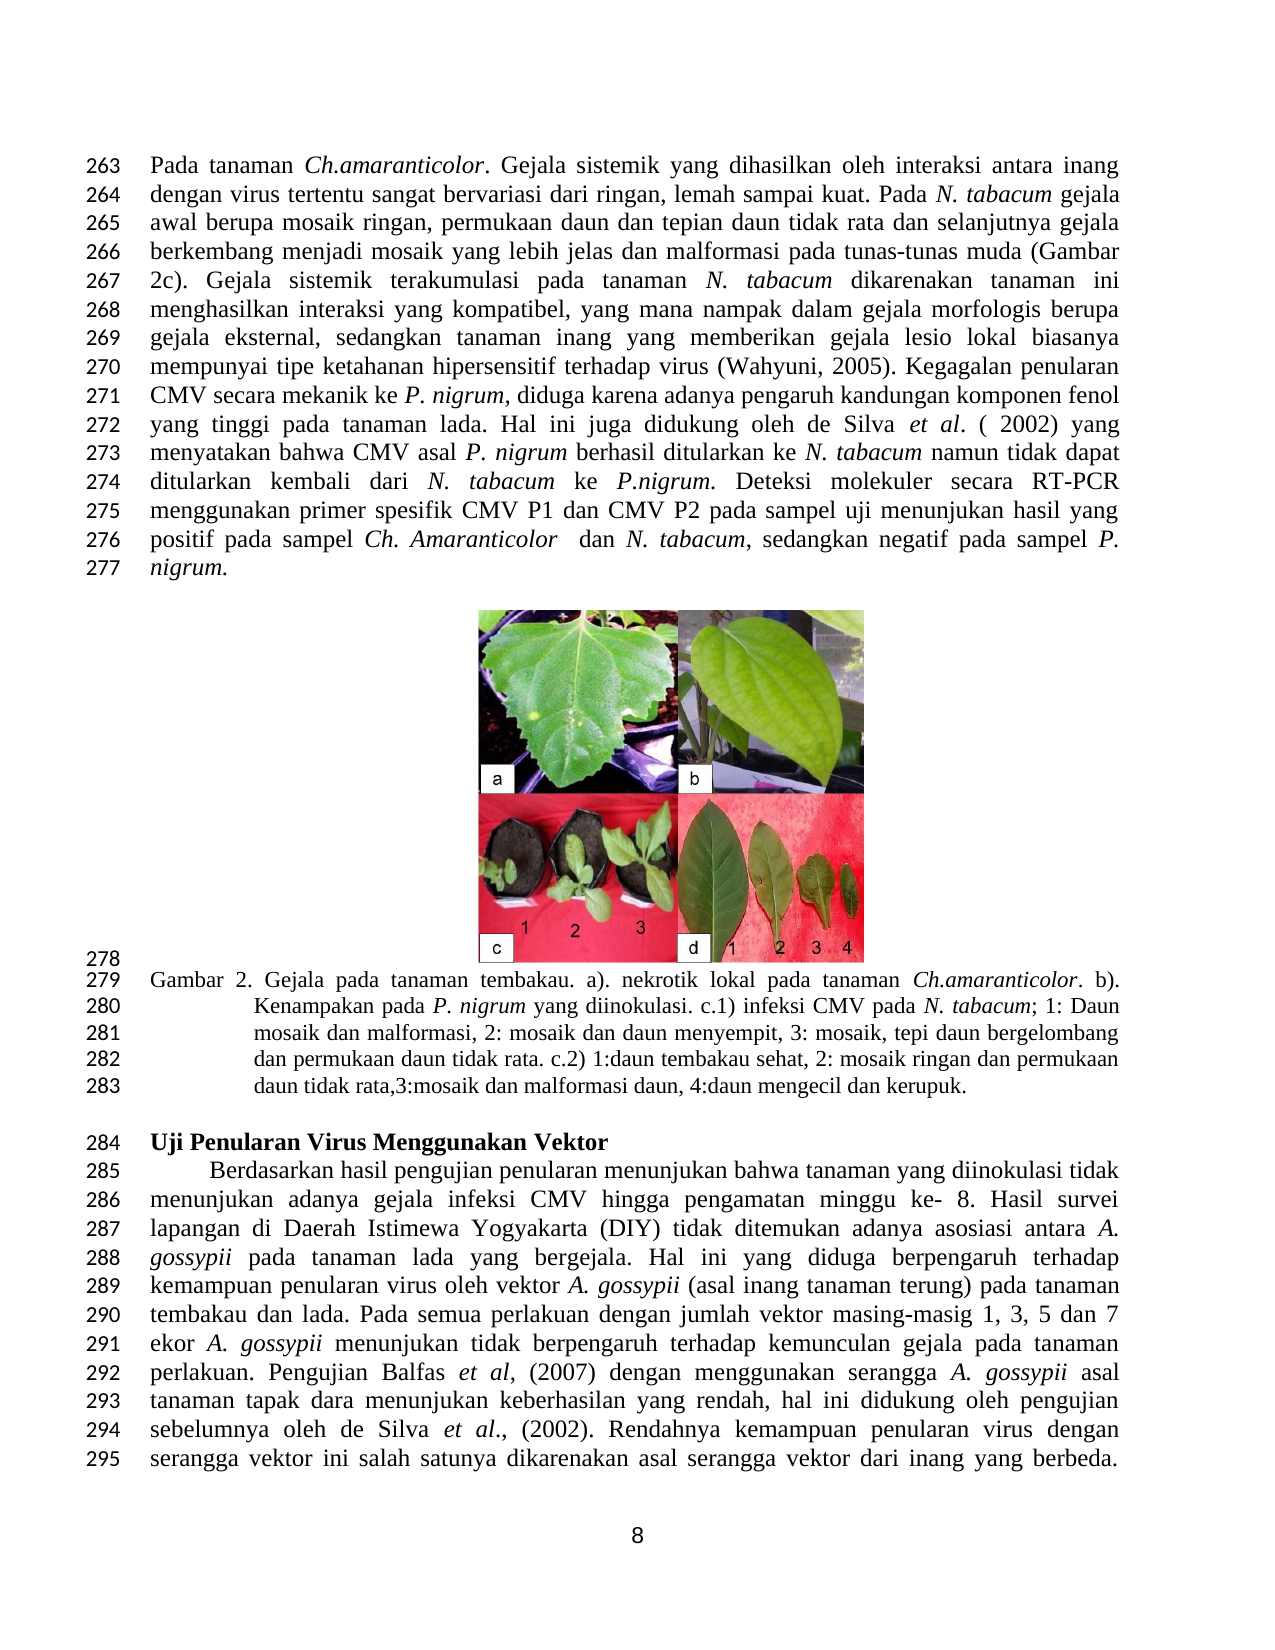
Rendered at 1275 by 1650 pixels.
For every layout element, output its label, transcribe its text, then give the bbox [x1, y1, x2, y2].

picture [478, 610, 866, 967]
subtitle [150, 1156, 1120, 1472]
subtitle Uji Penularan Virus Menggunakan Vektor [150, 1127, 1120, 1156]
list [150, 150, 1120, 581]
list Gambar 2. Gejala pada tanaman tembakau. a). nekrotik lokal pada tanaman Ch.amaranticolor. b). Kenampakan pada P. nigrum yang diinokulasi. c.1) infeksi CMV pada N. tabacum; 1: Daun mosaik dan malformasi, 2: mosaik dan daun menyempit, 3: mosaik, tepi daun bergelombang dan permukaan daun tidak rata. c.2) 1:daun tembakau sehat, 2: mosaik ringan dan permukaan daun tidak rata,3:mosaik dan malformasi daun, 4:daun mengecil dan kerupuk. [150, 966, 1120, 1098]
